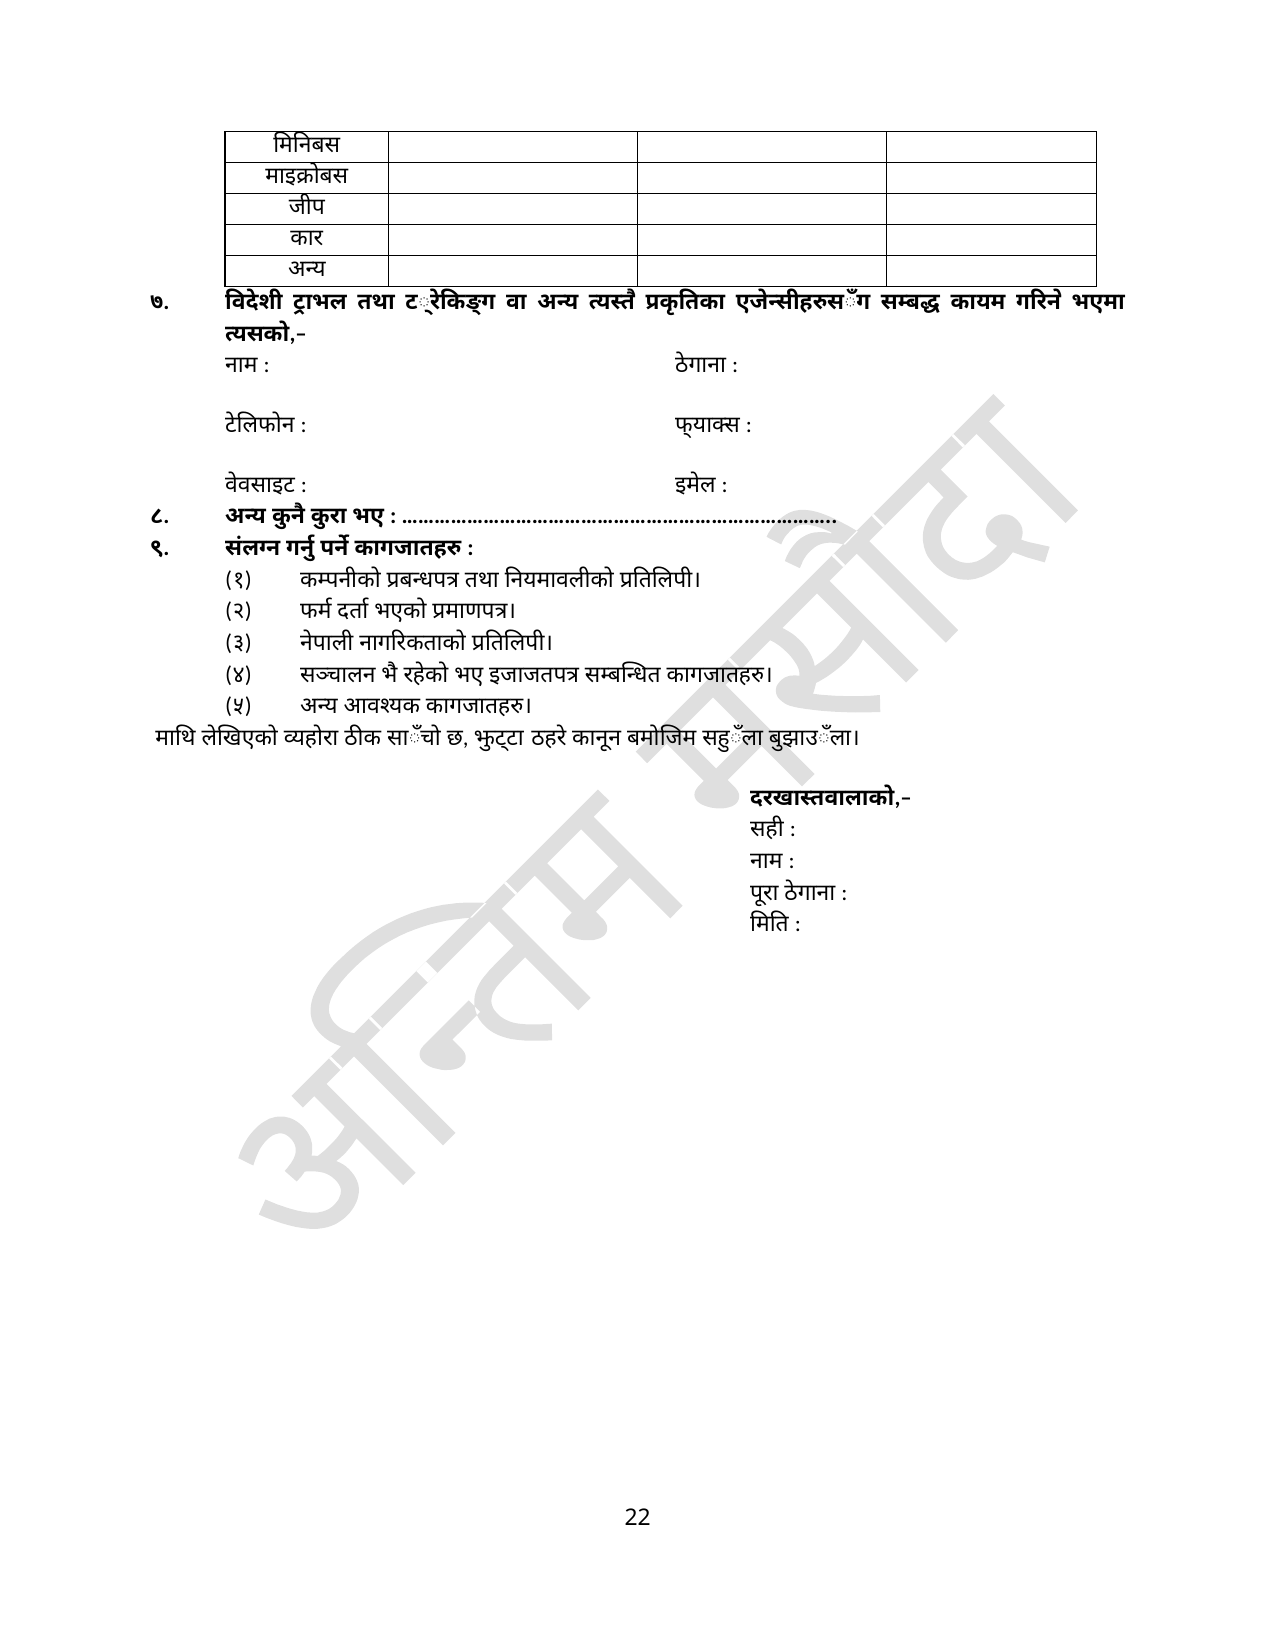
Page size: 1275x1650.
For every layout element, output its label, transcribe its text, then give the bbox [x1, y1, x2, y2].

table_cell [887, 256, 1096, 286]
table_cell अन्य [226, 256, 388, 286]
table_cell मिनिबस [226, 132, 388, 162]
table_cell [389, 256, 637, 286]
text (५) अन्य आवश्यक कागजातहरु। [150, 691, 1125, 723]
text दरखास्तवालाको,– [750, 783, 1125, 814]
table_cell [638, 132, 886, 162]
table_cell [887, 163, 1096, 193]
table_cell जीप [226, 194, 388, 224]
text (४) सञ्चालन भै रहेको भए इजाजतपत्र सम्बन्धित कागजातहरु। [150, 660, 1125, 691]
table_cell [638, 194, 886, 224]
text ८. अन्य कुनै कुरा भए : …………………………………………………………………….. [150, 501, 1125, 533]
table_cell कार [226, 225, 388, 255]
text (२) फर्म दर्ता भएको प्रमाणपत्र। [150, 596, 1125, 628]
text नाम : ठेगाना : [150, 350, 1125, 382]
table_cell [389, 194, 637, 224]
table_cell [887, 225, 1096, 255]
text मिति : [750, 909, 1125, 941]
table_cell [389, 132, 637, 162]
table_cell [638, 225, 886, 255]
table_cell [887, 194, 1096, 224]
text टेलिफोन : फ्याक्स : [150, 410, 1125, 442]
table_cell [638, 163, 886, 193]
text सही : [750, 814, 1125, 846]
table_cell [638, 256, 886, 286]
text वेवसाइट : इमेल : [150, 470, 1125, 501]
table_cell [887, 132, 1096, 162]
table_cell [389, 225, 637, 255]
text नाम : [750, 846, 1125, 878]
table_cell माइक्रोबस [226, 163, 388, 193]
text ७. विदेशी ट्राभल तथा ट्रेकिङ्ग वा अन्य त्यस्तै प्रकृतिका एजेन्सीहरुसँग सम्बद्ध कायम गरिने भएमा त्यसको,– [150, 287, 1125, 350]
text (१) कम्पनीको प्रबन्धपत्र तथा नियमावलीको प्रतिलिपी। [150, 565, 1125, 596]
text पूरा ठेगाना : [750, 878, 1125, 909]
text माथि लेखिएको व्यहोरा ठीक साँचो छ, झुट्टा ठहरे कानून बमोजिम सहुँला बुझाउँला। [150, 723, 1125, 755]
table_cell [389, 163, 637, 193]
text (३) नेपाली नागरिकताको प्रतिलिपी। [150, 628, 1125, 660]
text ९. संलग्न गर्नु पर्ने कागजातहरु : [150, 533, 1125, 565]
